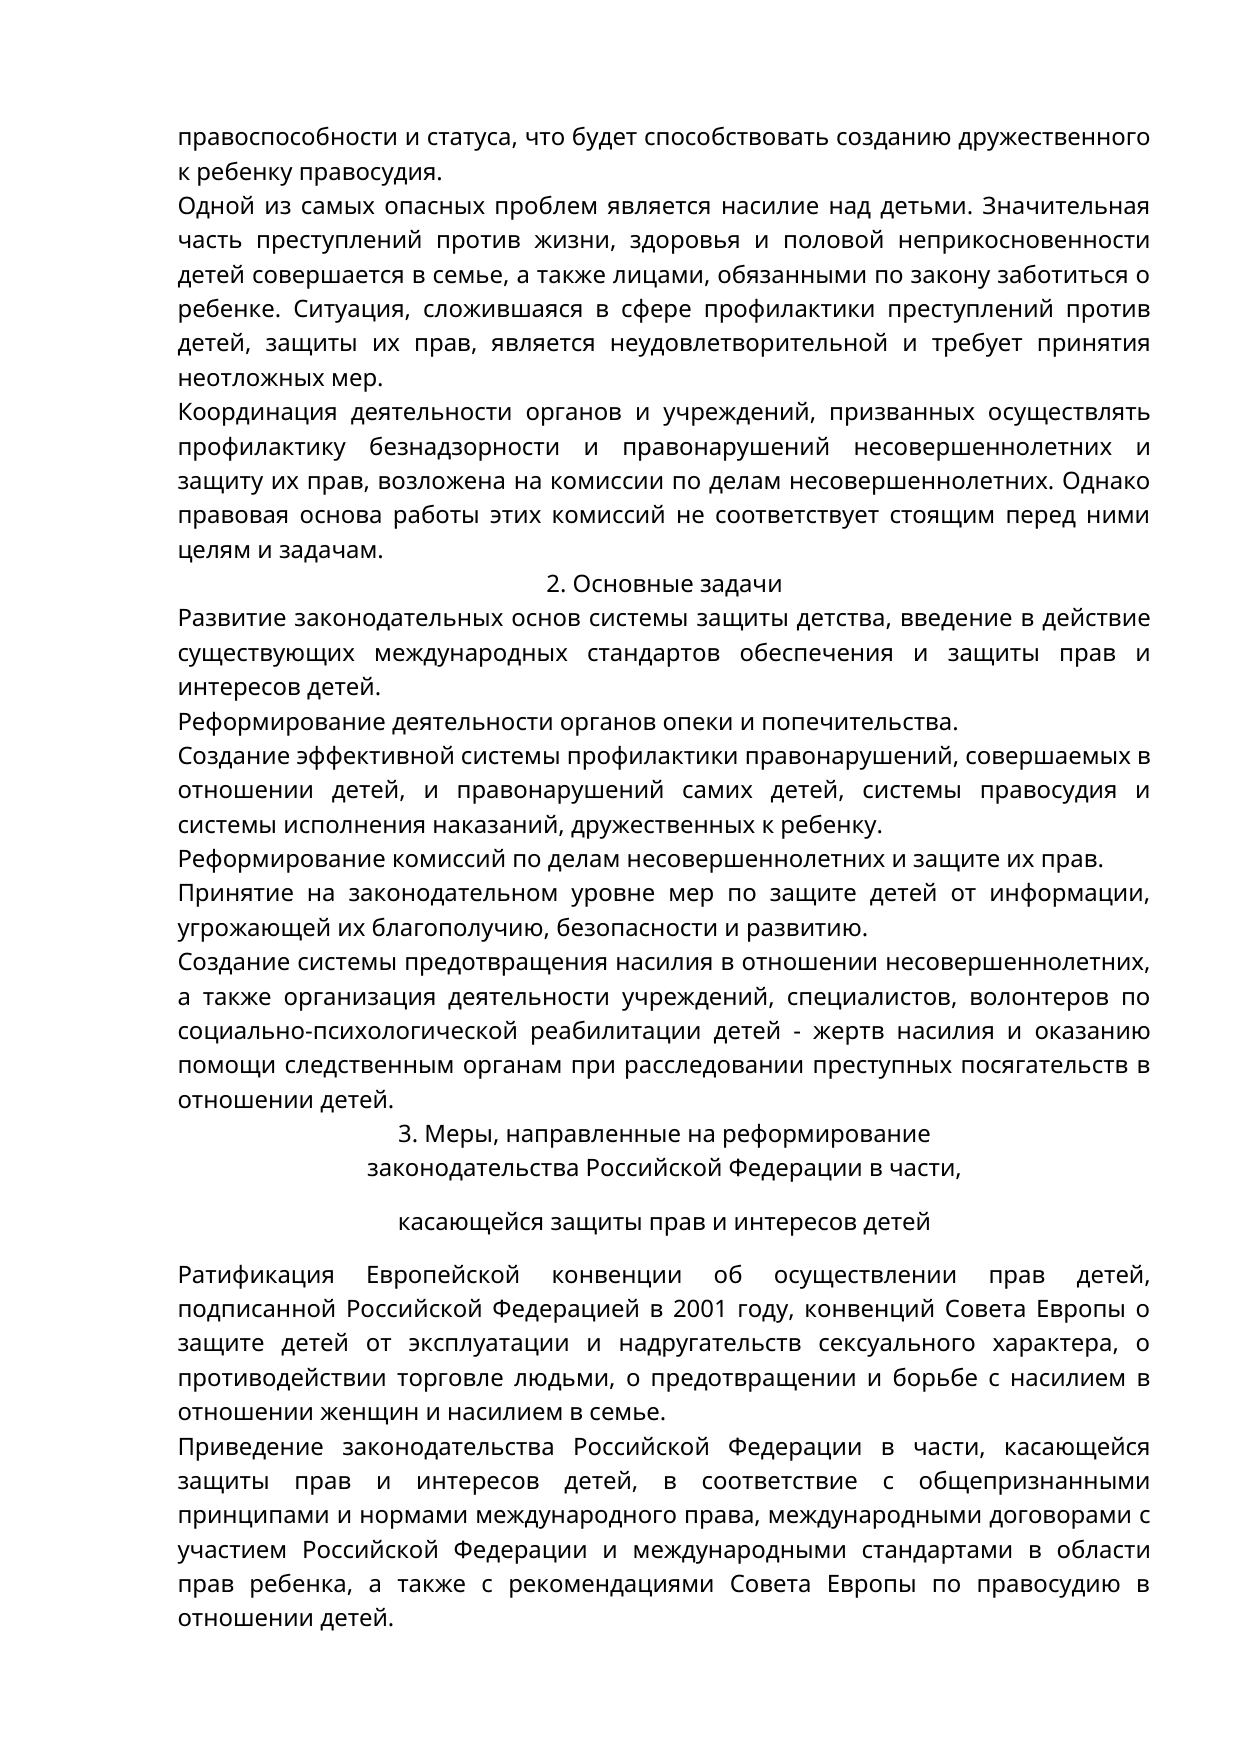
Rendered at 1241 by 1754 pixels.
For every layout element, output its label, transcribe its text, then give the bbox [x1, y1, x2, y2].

text Реформирование комиссий по делам несовершеннолетних и защите их прав. [177, 840, 1152, 874]
text Ратификация Европейской конвенции об осуществлении прав детей, подписанной Российской Федерацией в 2001 году, конвенций Совета Европы о защите детей от эксплуатации и надругательств сексуального характера, о противодействии торговле людьми, о предотвращении и борьбе с насилием в отношении женщин и насилием в семье. [177, 1256, 1152, 1427]
text Одной из самых опасных проблем является насилие над детьми. Значительная часть преступлений против жизни, здоровья и половой неприкосновенности детей совершается в семье, а также лицами, обязанными по закону заботиться о ребенке. Ситуация, сложившаяся в сфере профилактики преступлений против детей, защиты их прав, является неудовлетворительной и требует принятия неотложных мер. [177, 187, 1152, 393]
text Создание эффективной системы профилактики правонарушений, совершаемых в отношении детей, и правонарушений самих детей, системы правосудия и системы исполнения наказаний, дружественных к ребенку. [177, 737, 1152, 840]
text законодательства Российской Федерации в части, [177, 1149, 1152, 1184]
text Координация деятельности органов и учреждений, призванных осуществлять профилактику безнадзорности и правонарушений несовершеннолетних и защиту их прав, возложена на комиссии по делам несовершеннолетних. Однако правовая основа работы этих комиссий не соответствует стоящим перед ними целям и задачам. [177, 393, 1152, 565]
text Приведение законодательства Российской Федерации в части, касающейся защиты прав и интересов детей, в соответствие с общепризнанными принципами и нормами международного права, международными договорами с участием Российской Федерации и международными стандартами в области прав ребенка, а также с рекомендациями Совета Европы по правосудию в отношении детей. [177, 1427, 1152, 1634]
text 3. Меры, направленные на реформирование [177, 1115, 1152, 1149]
text Развитие законодательных основ системы защиты детства, введение в действие существующих международных стандартов обеспечения и защиты прав и интересов детей. [177, 599, 1152, 702]
text Создание системы предотвращения насилия в отношении несовершеннолетних, а также организация деятельности учреждений, специалистов, волонтеров по социально-психологической реабилитации детей - жертв насилия и оказанию помощи следственным органам при расследовании преступных посягательств в отношении детей. [177, 943, 1152, 1115]
text касающейся защиты прав и интересов детей [177, 1202, 1152, 1237]
text Принятие на законодательном уровне мер по защите детей от информации, угрожающей их благополучию, безопасности и развитию. [177, 874, 1152, 943]
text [177, 118, 1152, 187]
text 2. Основные задачи [177, 565, 1152, 599]
text Реформирование деятельности органов опеки и попечительства. [177, 702, 1152, 737]
